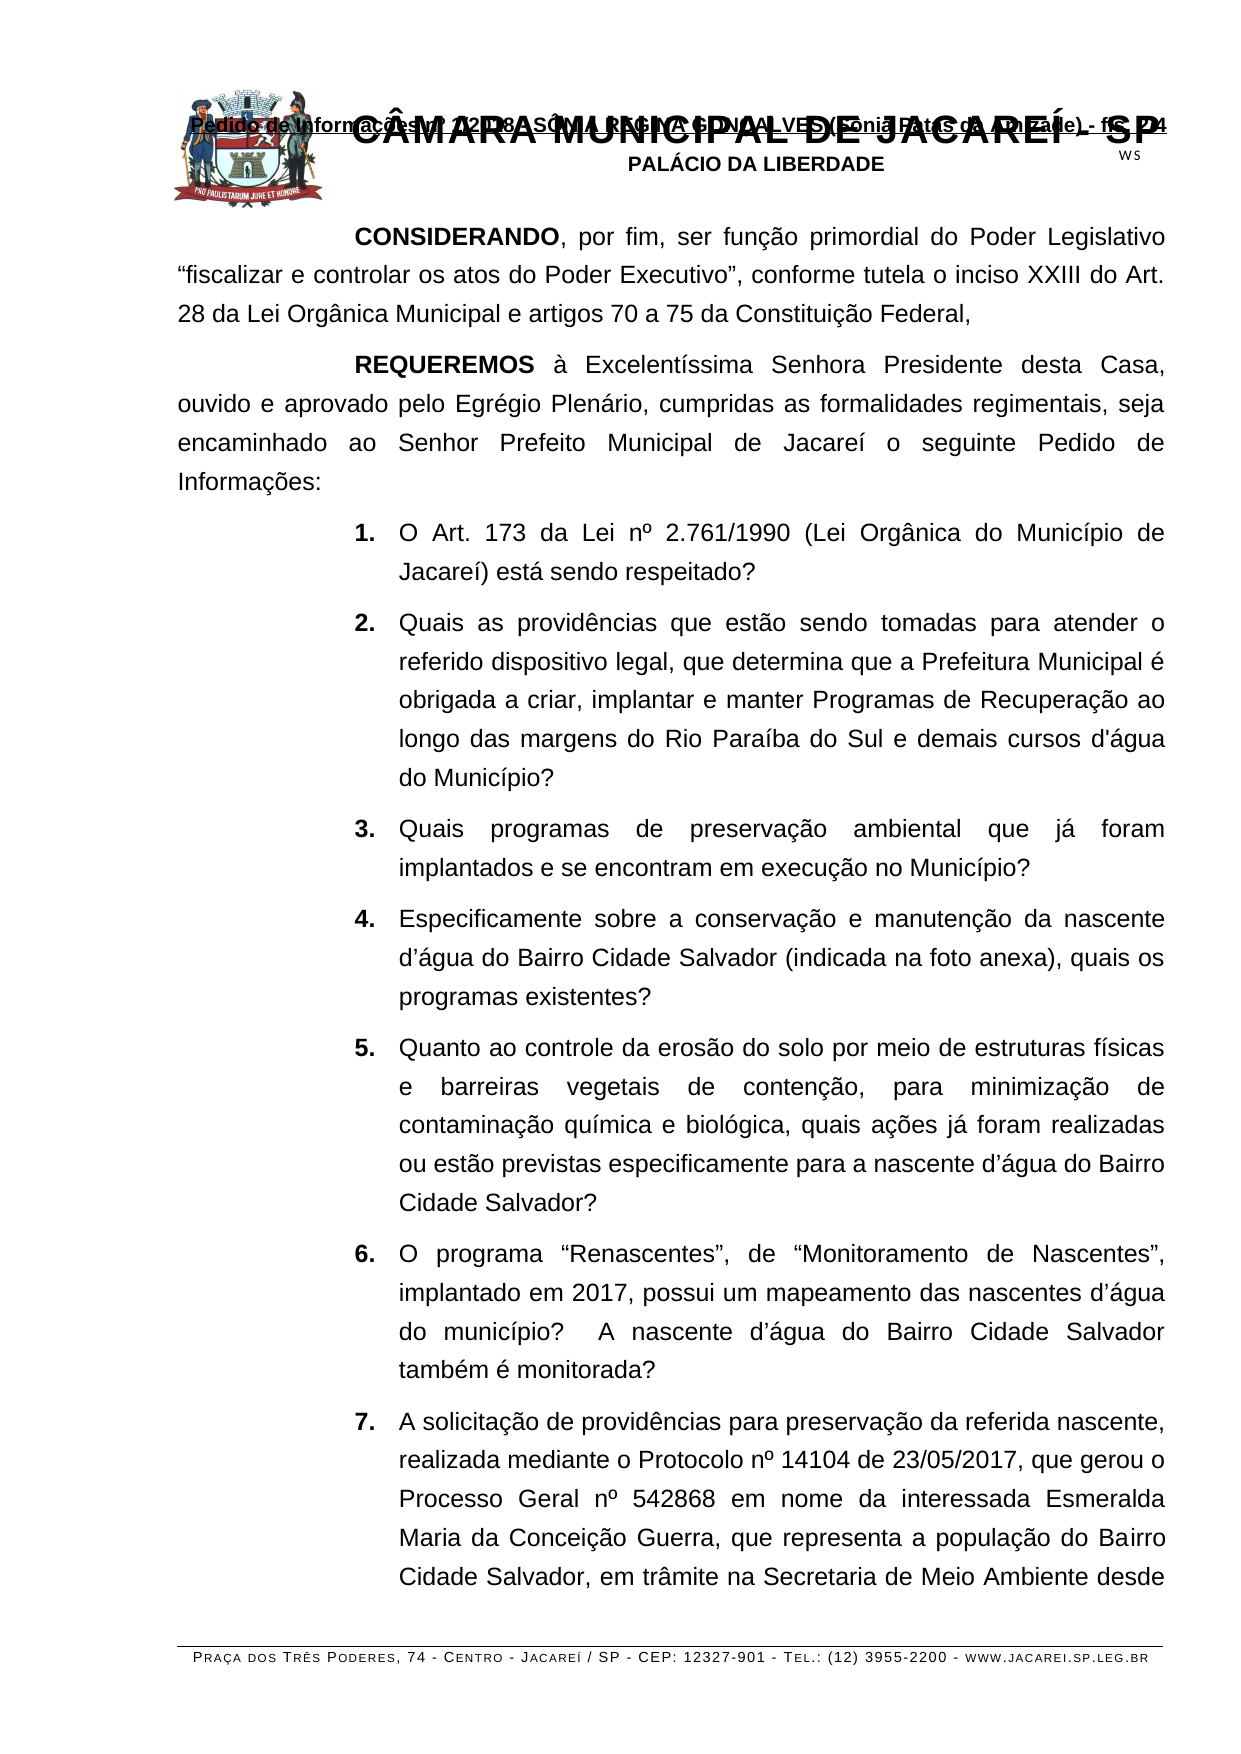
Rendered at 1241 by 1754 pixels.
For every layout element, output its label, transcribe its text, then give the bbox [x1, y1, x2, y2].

text REQUEREMOS à Excelentíssima desta , e , cumpridas as , seja encaminhado ao Municipal de Jacareí o de : [177, 350, 1166, 495]
list O programa “Renascentes”, de “Monitoramento de Nascentes”, implantado em 2017, possui um mapeamento das nascentes d’água do município? A nascente d’água do Bairro Cidade Salvador também é monitorada? [354, 1239, 1166, 1384]
list Especificamente sobre a conservação e manutenção da nascente d’água do Bairro Cidade Salvador (indicada na foto anexa), quais os programas existentes? [354, 904, 1166, 1010]
list Quais as providências que estão sendo tomadas para atender o referido dispositivo legal, que determina que a Prefeitura Municipal é obrigada a criar, implantar e manter Programas de Recuperação ao longo das margens do Rio Paraíba do Sul e demais cursos d'água do Município? [354, 608, 1166, 791]
list O Art. 173 da Lei nº 2.761/1990 (Lei Orgânica do Município de Jacareí) está sendo respeitado? [354, 518, 1166, 585]
text CONSIDERANDO, por fim, ser função primordial do Poder Legislativo “fiscalizar e controlar os atos do Poder Executivo”, conforme tutela o inciso XXIII do Art. 28 da Lei Orgânica Municipal e artigos 70 a 75 da Constituição Federal, [177, 221, 1166, 328]
list Quais programas de preservação ambiental que já foram implantados e se encontram em execução no Município? [354, 814, 1166, 881]
list Quanto ao controle da erosão do solo por meio de estruturas físicas e barreiras vegetais de contenção, para minimização de contaminação química e biológica, quais ações já foram realizadas ou estão previstas especificamente para a nascente d’água do Bairro Cidade Salvador? [354, 1033, 1166, 1216]
picture [173, 89, 323, 208]
